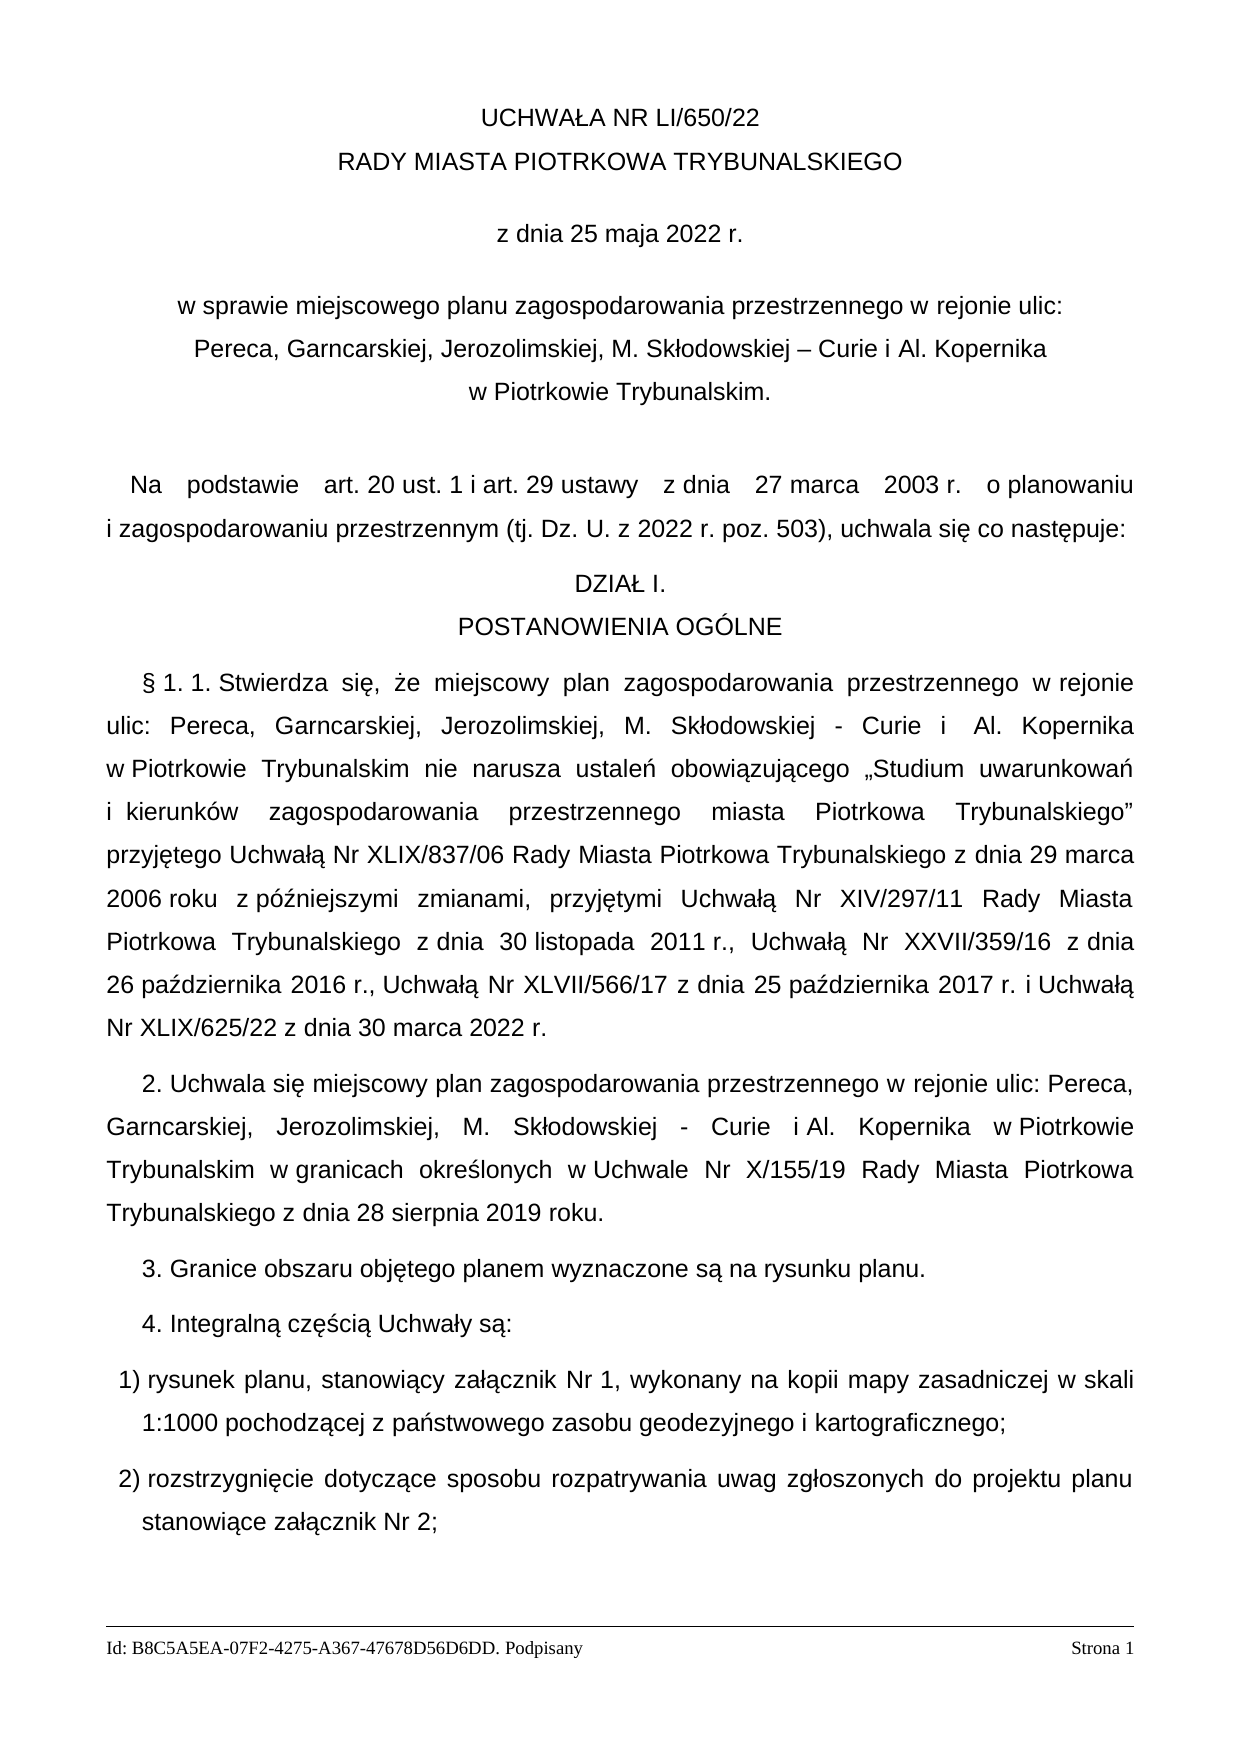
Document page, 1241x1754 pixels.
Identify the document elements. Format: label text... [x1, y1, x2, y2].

text 4. Integralną częścią Uchwały są: [106, 1309, 1134, 1338]
text 2) rozstrzygnięcie dotyczące sposobu rozpatrywania uwag zgłoszonych do projektu planu stanowiące załącznik Nr 2; [118, 1463, 1134, 1535]
text Na podstawie art. 20 ust. 1 i art. 29 ustawy z dnia 27 marca 2003 r. o planowaniu i zagospodarowaniu przestrzennym (tj. Dz. U. z 2022 r. poz. 503), uchwala się co następuje: [106, 470, 1134, 542]
text Dział I. POSTANOWIENIA OGÓLNE [106, 569, 1134, 641]
text 2. Uchwala się miejscowy plan zagospodarowania przestrzennego w rejonie ulic: Pereca, Garncarskiej, Jerozolimskiej, M. Skłodowskiej - Curie i Al. Kopernika w Piotrkowie Trybunalskim w granicach określonych w Uchwale Nr X/155/19 Rady Miasta Piotrkowa Trybunalskiego z dnia 28 sierpnia 2019 roku. [106, 1068, 1134, 1227]
text § 1. 1. Stwierdza się, że miejscowy plan zagospodarowania przestrzennego w rejonie ulic: Pereca, Garncarskiej, Jerozolimskiej, M. Skłodowskiej - Curie i Al. Kopernika w Piotrkowie Trybunalskim nie narusza ustaleń obowiązującego „Studium uwarunkowań i kierunków zagospodarowania przestrzennego miasta Piotrkowa Trybunalskiego” przyjętego Uchwałą Nr XLIX/837/06 Rady Miasta Piotrkowa Trybunalskiego z dnia 29 marca 2006 roku z późniejszymi zmianami, przyjętymi Uchwałą Nr XIV/297/11 Rady Miasta Piotrkowa Trybunalskiego z dnia 30 listopada 2011 r., Uchwałą Nr XXVII/359/16 z dnia 26 października 2016 r., Uchwałą Nr XLVII/566/17 z dnia 25 października 2017 r. i Uchwałą Nr XLIX/625/22 z dnia 30 marca 2022 r. [106, 668, 1134, 1042]
text 1) rysunek planu, stanowiący załącznik Nr 1, wykonany na kopii mapy zasadniczej w skali 1:1000 pochodzącej z państwowego zasobu geodezyjnego i kartograficznego; [118, 1365, 1134, 1437]
text w sprawie miejscowego planu zagospodarowania przestrzennego w rejonie ulic: Pereca, Garncarskiej, Jerozolimskiej, M. Skłodowskiej – Curie i Al. Kopernika w Piotrkowie Trybunalskim. [106, 291, 1134, 406]
text Uchwała Nr LI/650/22 Rady Miasta Piotrkowa Trybunalskiego [106, 103, 1134, 175]
text z dnia 25 maja 2022 r. [106, 219, 1134, 247]
text 3. Granice obszaru objętego planem wyznaczone są na rysunku planu. [106, 1253, 1134, 1282]
